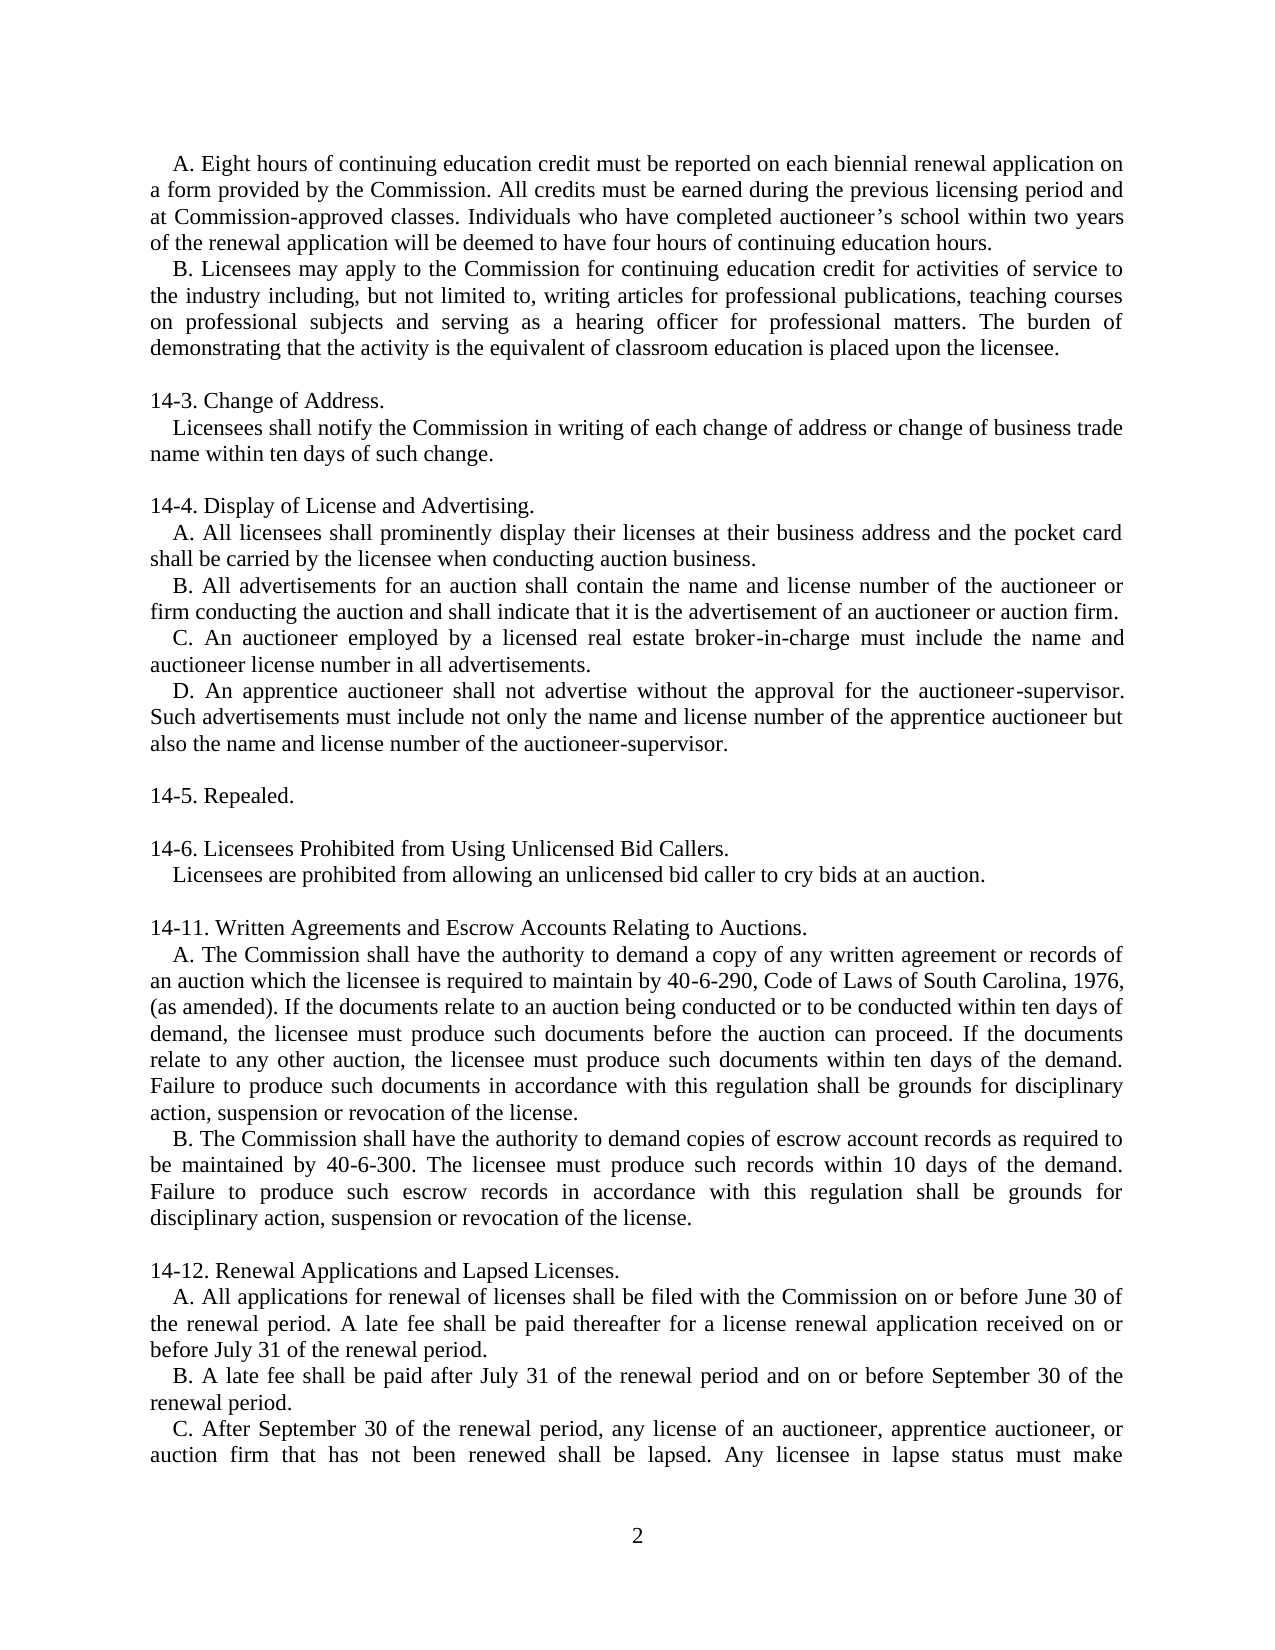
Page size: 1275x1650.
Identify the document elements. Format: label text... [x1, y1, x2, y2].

text Licensees are prohibited from allowing an unlicensed bid caller to cry bids at an auction. [150, 862, 1125, 888]
text A. Eight hours of continuing education credit must be reported on each biennial renewal application on a form provided by the Commission. All credits must be earned during the previous licensing period and at Commission-approved classes. Individuals who have completed auctioneer’s school within two years of the renewal application will be deemed to have four hours of continuing education hours. [150, 150, 1125, 255]
text 14-4. Display of License and Advertising. [150, 493, 1125, 519]
text 14-11. Written Agreements and Escrow Accounts Relating to Auctions. [150, 914, 1125, 941]
text A. The Commission shall have the authority to demand a copy of any written agreement or records of an auction which the licensee is required to maintain by 40-6-290, Code of Laws of South Carolina, 1976, (as amended). If the documents relate to an auction being conducted or to be conducted within ten days of demand, the licensee must produce such documents before the auction can proceed. If the documents relate to any other auction, the licensee must produce such documents within ten days of the demand. Failure to produce such documents in accordance with this regulation shall be grounds for disciplinary action, suspension or revocation of the license. [150, 941, 1125, 1125]
text 14-5. Repealed. [150, 782, 1125, 809]
text 14-12. Renewal Applications and Lapsed Licenses. [150, 1257, 1125, 1283]
text B. The Commission shall have the authority to demand copies of escrow account records as required to be maintained by 40-6-300. The licensee must produce such records within 10 days of the demand. Failure to produce such escrow records in accordance with this regulation shall be grounds for disciplinary action, suspension or revocation of the license. [150, 1125, 1125, 1231]
text A. All applications for renewal of licenses shall be filed with the Commission on or before June 30 of the renewal period. A late fee shall be paid thereafter for a license renewal application received on or before July 31 of the renewal period. [150, 1283, 1125, 1362]
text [150, 1415, 1125, 1468]
text B. All advertisements for an auction shall contain the name and license number of the auctioneer or firm conducting the auction and shall indicate that it is the advertisement of an auctioneer or auction firm. [150, 572, 1125, 624]
text 14-6. Licensees Prohibited from Using Unlicensed Bid Callers. [150, 835, 1125, 862]
text 14-3. Change of Address. [150, 387, 1125, 413]
text B. A late fee shall be paid after July 31 of the renewal period and on or before September 30 of the renewal period. [150, 1362, 1125, 1415]
text A. All licensees shall prominently display their licenses at their business address and the pocket card shall be carried by the licensee when conducting auction business. [150, 519, 1125, 572]
text C. An auctioneer employed by a licensed real estate broker-in-charge must include the name and auctioneer license number in all advertisements. [150, 624, 1125, 677]
text D. An apprentice auctioneer shall not advertise without the approval for the auctioneer-supervisor. Such advertisements must include not only the name and license number of the apprentice auctioneer but also the name and license number of the auctioneer-supervisor. [150, 677, 1125, 756]
text Licensees shall notify the Commission in writing of each change of address or change of business trade name within ten days of such change. [150, 413, 1125, 466]
text B. Licensees may apply to the Commission for continuing education credit for activities of service to the industry including, but not limited to, writing articles for professional publications, teaching courses on professional subjects and serving as a hearing officer for professional matters. The burden of demonstrating that the activity is the equivalent of classroom education is placed upon the licensee. [150, 255, 1125, 361]
